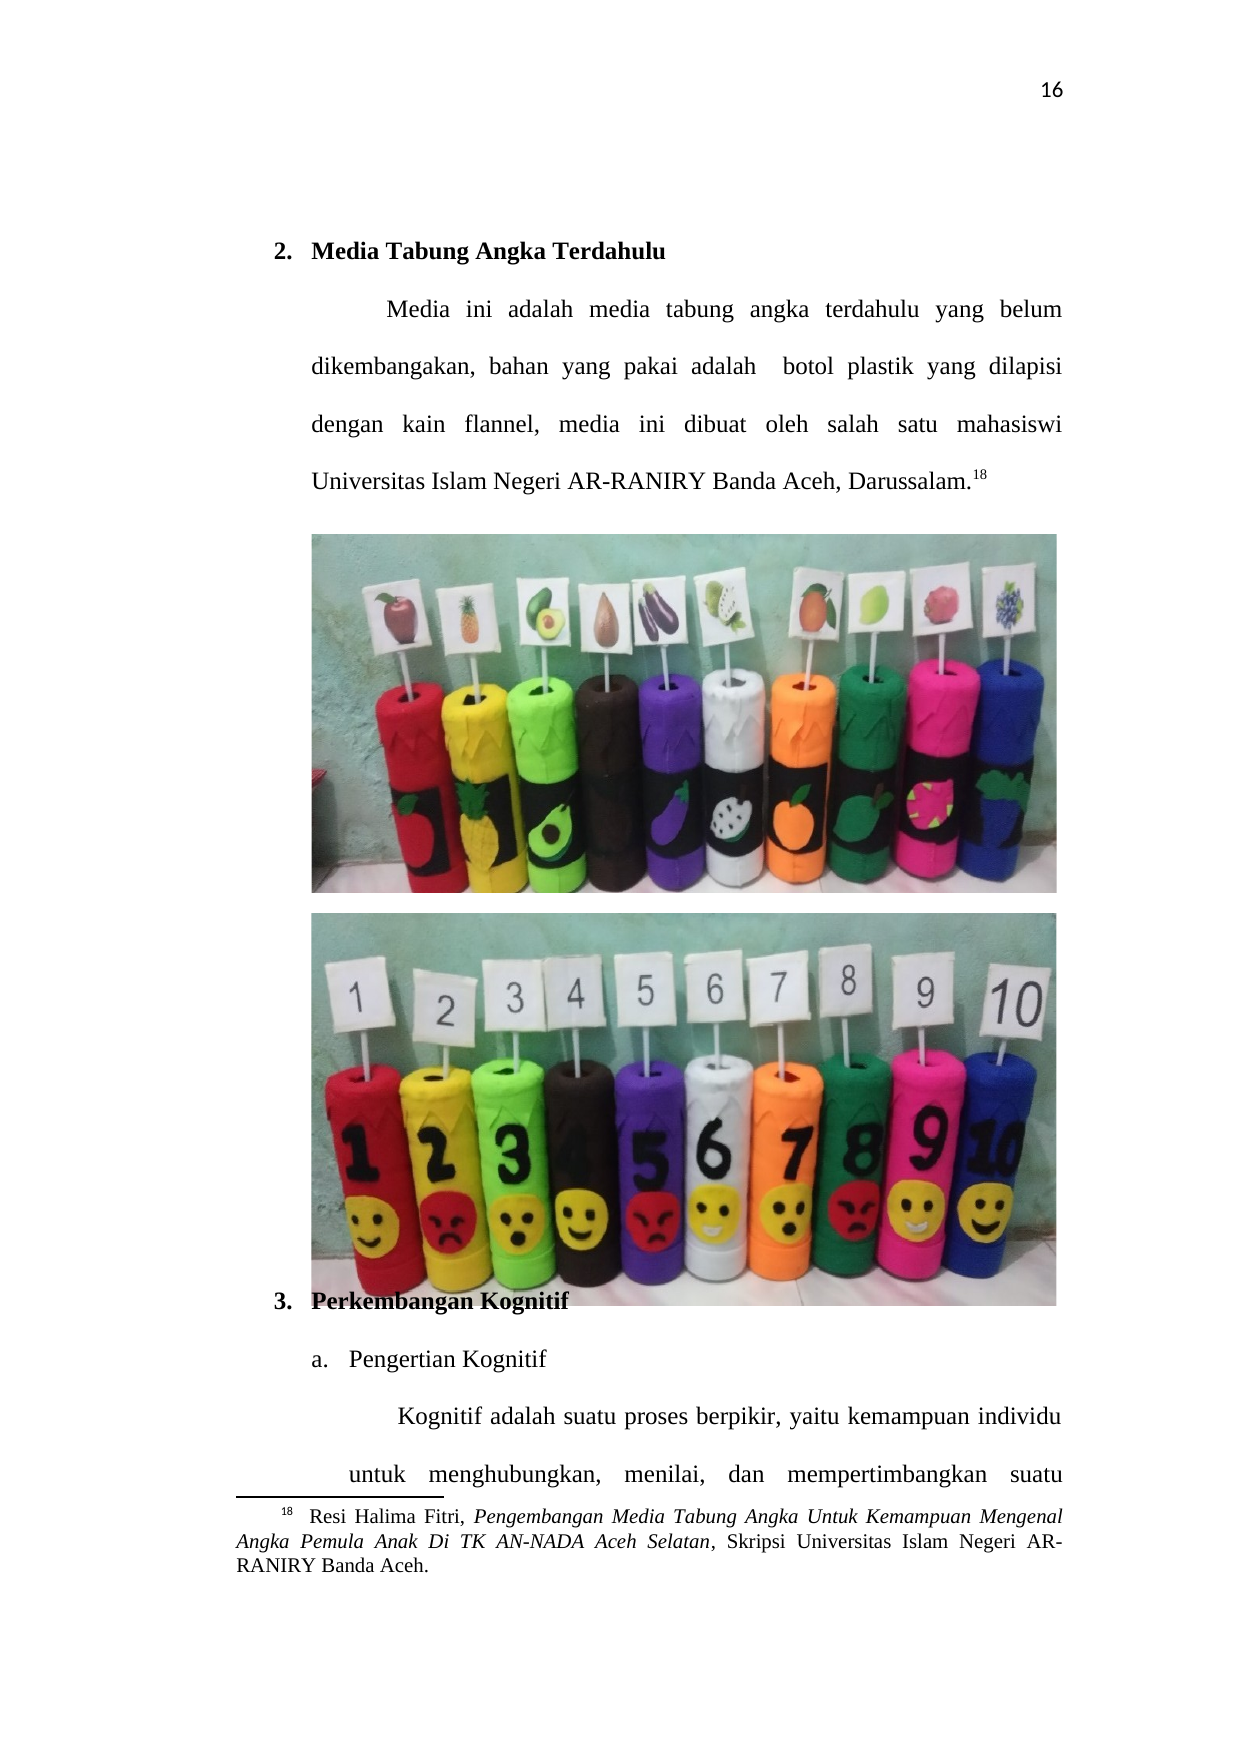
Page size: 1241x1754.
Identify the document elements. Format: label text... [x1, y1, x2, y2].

list Pengertian Kognitif [311, 1344, 1063, 1372]
list Perkembangan Kognitif [274, 1286, 1063, 1315]
list Media ini adalah media tabung angka terdahulu yang belum dikembangakan, bahan yang pakai adalah botol plastik yang dilapisi dengan kain flannel, media ini dibuat oleh salah satu mahasiswi Universitas Islam Negeri AR-RANIRY Banda Aceh, Darussalam. [311, 294, 1063, 495]
list Media Tabung Angka Terdahulu [274, 236, 1063, 265]
picture [311, 534, 1057, 893]
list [349, 1401, 1063, 1487]
picture [311, 913, 1057, 1286]
